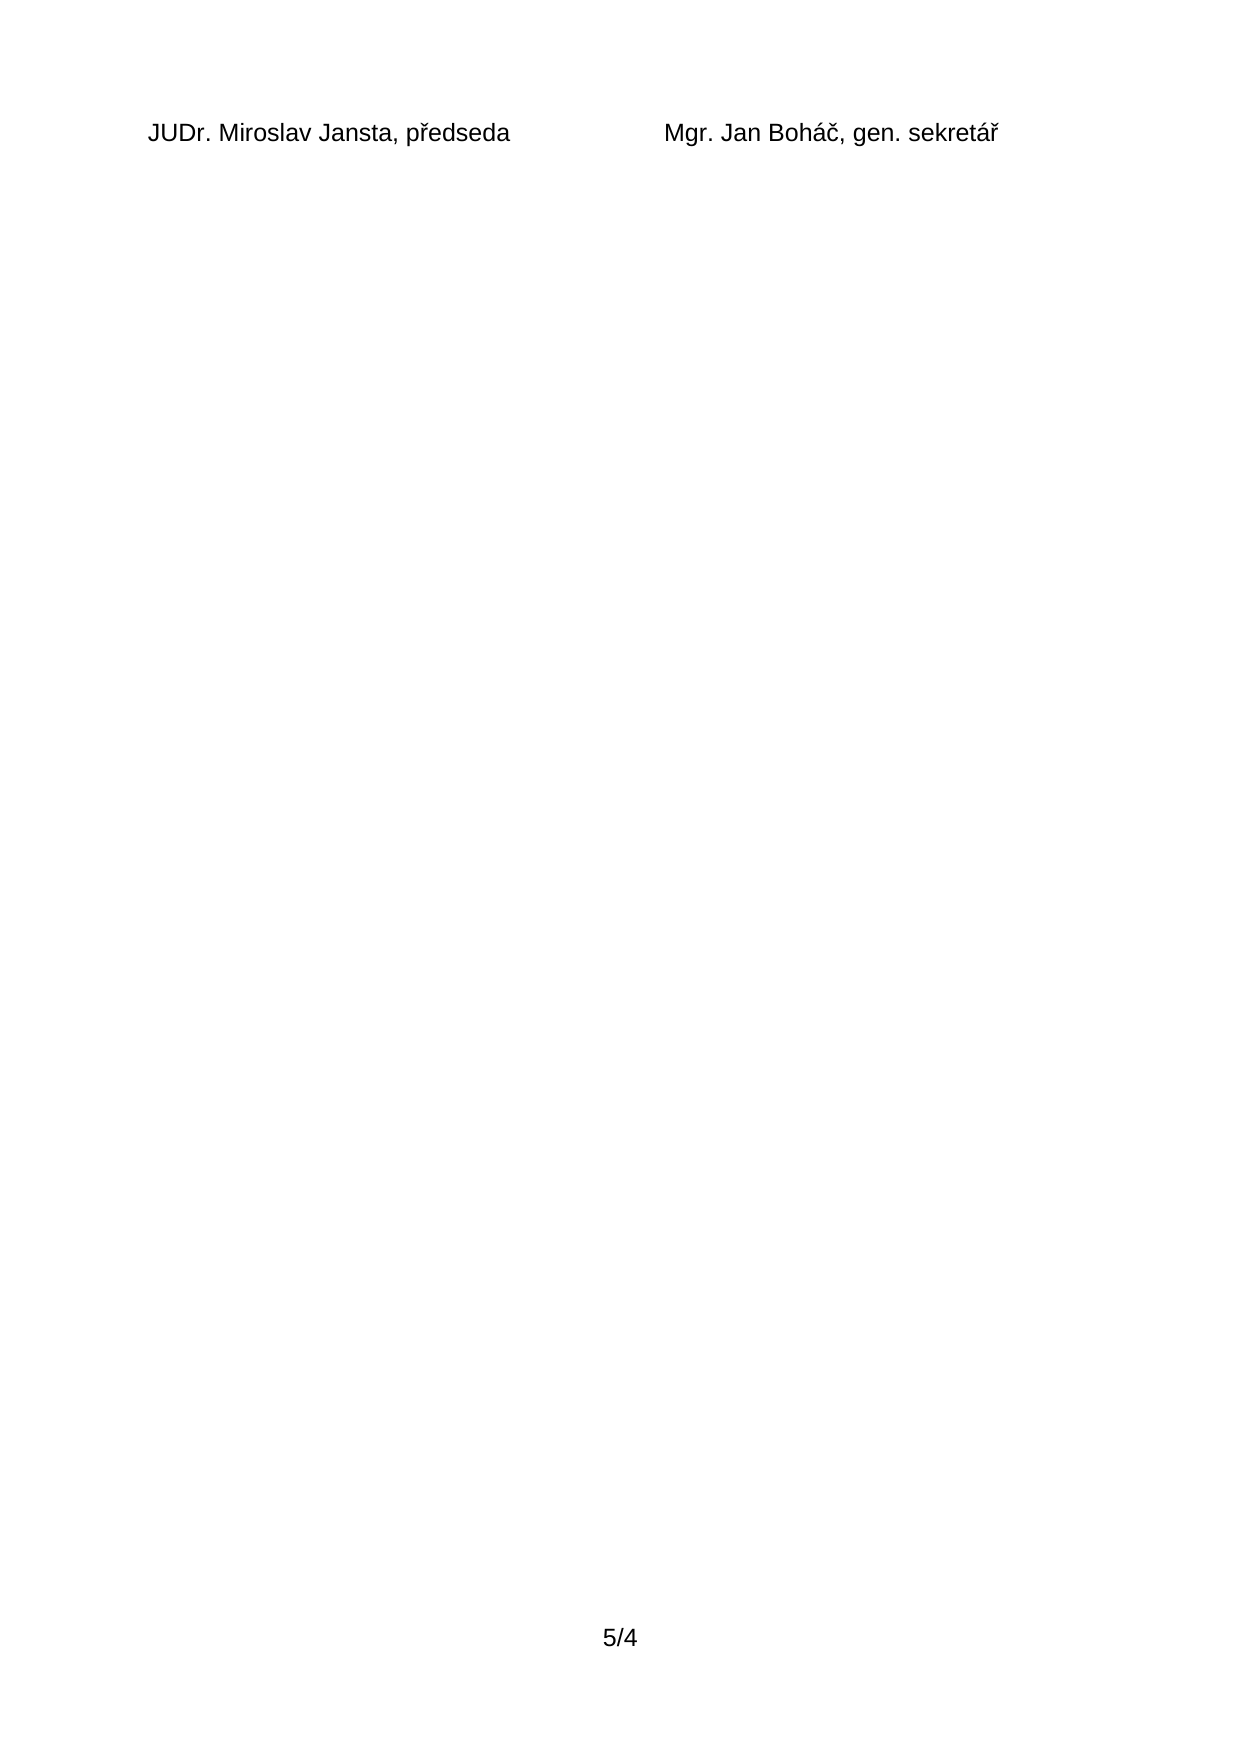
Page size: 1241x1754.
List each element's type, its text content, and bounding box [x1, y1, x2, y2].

text JUDr. Miroslav Jansta, předseda Mgr. Jan Boháč, gen. sekretář [148, 118, 1093, 147]
